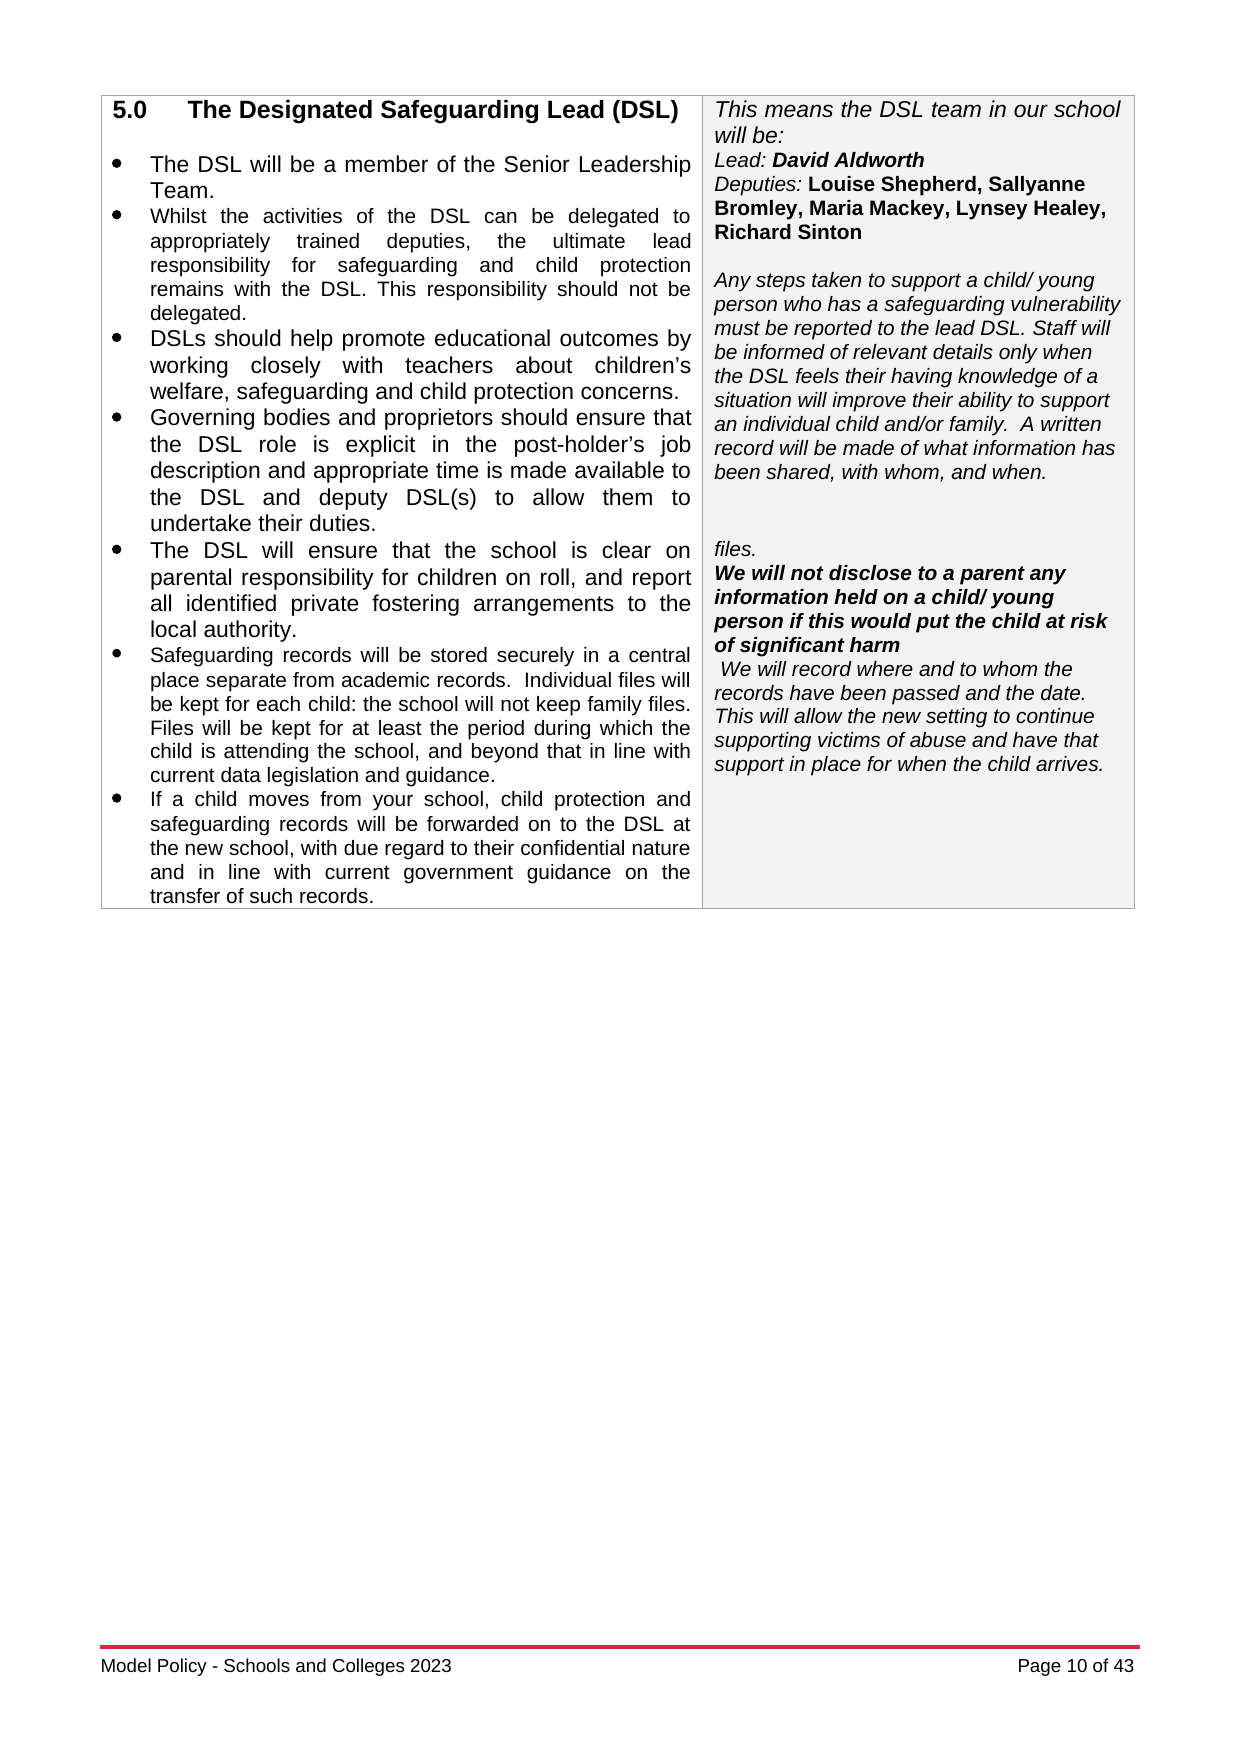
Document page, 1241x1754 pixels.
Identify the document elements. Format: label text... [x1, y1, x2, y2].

table_cell Safeguarding and child protection information will be dealt with in a confidential manner. The DSL will ensure that the school is clear on parental responsibility for children on roll, and report all identified private fostering arrangements to the local authority. Safeguarding records will be stored securely in a central place separate from academic records. Individual files will be kept for each child: the school will not keep family files. Files will be kept for at least the period during which the child is attending the school, and beyond that in line with current data legislation and guidance. If a child moves from your school, child protection and safeguarding records will be forwarded on to the DSL at the new school, with due regard to their confidential nature and in line with current government guidance on the transfer of such records. [102, 537, 702, 908]
table_cell Because we use My Concern and store our records electronically we do not hold paper files. We will not disclose to a parent any information held on a child/ young person if this would put the child at risk of significant harm We will record where and to whom the records have been passed and the date. This will allow the new setting to continue supporting victims of abuse and have that support in place for when the child arrives. [703, 537, 1134, 908]
